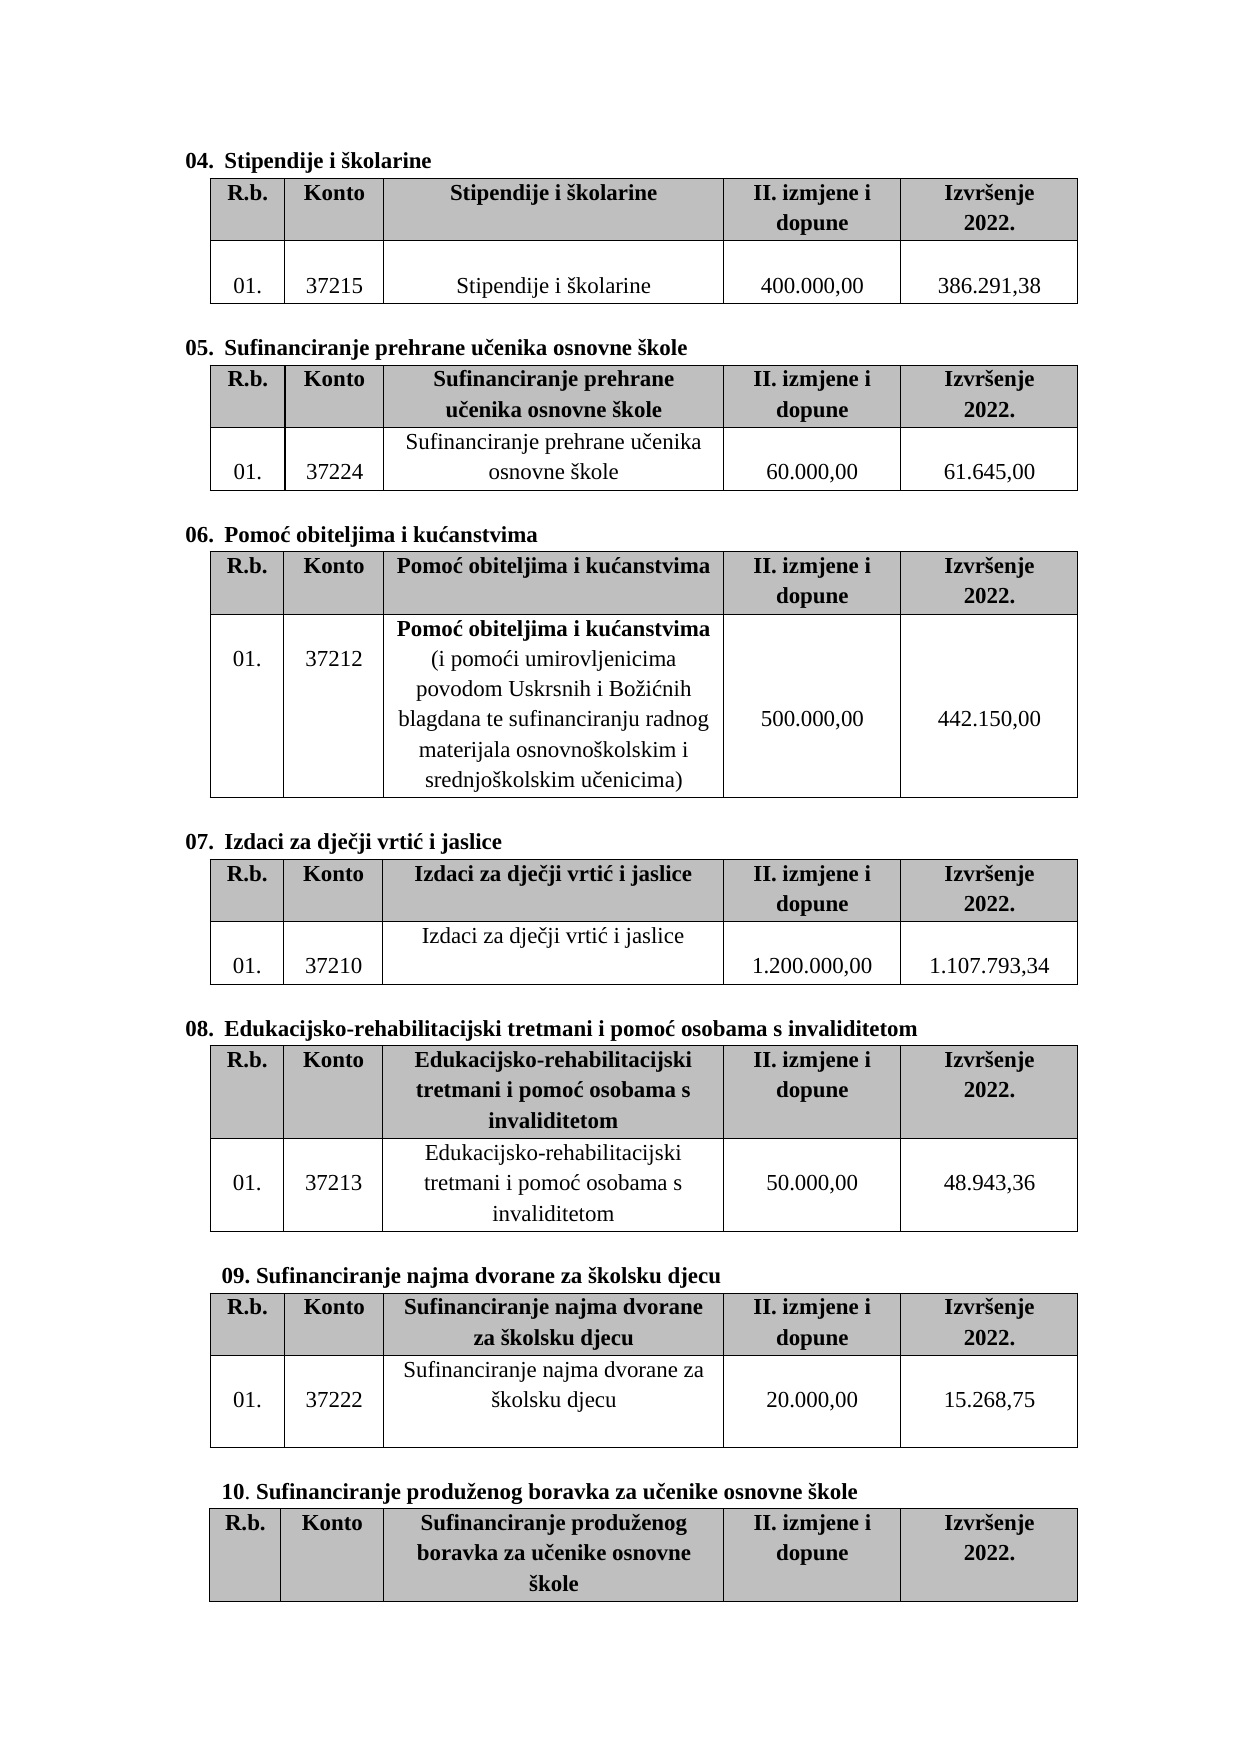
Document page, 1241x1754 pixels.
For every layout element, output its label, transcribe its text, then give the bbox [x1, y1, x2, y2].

table_cell 1.107.793,34 [901, 922, 1077, 984]
table_cell 1.200.000,00 [724, 922, 900, 984]
table_cell Sufinanciranje najma dvorane za školsku djecu [384, 1356, 723, 1447]
table_cell 60.000,00 [724, 428, 900, 490]
table_header Izdaci za dječji vrtić i jaslice [383, 860, 723, 921]
table_header Konto [284, 552, 383, 614]
table_header Sufinanciranje prehrane učenika osnovne škole [384, 366, 723, 427]
table_header Stipendije i školarine [384, 179, 723, 240]
table_header Izvršenje 2022. [901, 860, 1077, 921]
table_cell 01. [211, 241, 284, 303]
table_header Edukacijsko-rehabilitacijski tretmani i pomoć osobama s invaliditetom [383, 1046, 723, 1138]
table_header R.b. [211, 860, 283, 921]
table_header II. izmjene i dopune [724, 1509, 900, 1601]
list 09. Sufinanciranje najma dvorane za školsku djecu [185, 1262, 1093, 1288]
list Edukacijsko-rehabilitacijski tretmani i pomoć osobama s invaliditetom [185, 1015, 1093, 1041]
table_cell 37212 [284, 615, 383, 797]
table_header R.b. [211, 1046, 283, 1138]
table_header Sufinanciranje produženog boravka za učenike osnovne škole [384, 1509, 723, 1601]
table_header Izvršenje 2022. [901, 179, 1077, 240]
table_cell 37215 [285, 241, 383, 303]
table_header Konto [284, 860, 382, 921]
table_header Konto [281, 1509, 383, 1601]
table_cell 37222 [285, 1356, 383, 1447]
table_header Izvršenje 2022. [901, 366, 1077, 427]
list 10. Sufinanciranje produženog boravka za učenike osnovne škole [148, 1478, 1093, 1504]
table_cell 50.000,00 [724, 1139, 900, 1231]
table_header II. izmjene i dopune [724, 552, 900, 614]
table_cell 37213 [284, 1139, 382, 1231]
table_header Konto [285, 179, 383, 240]
table_cell 400.000,00 [724, 241, 900, 303]
table_cell 01. [211, 1139, 283, 1231]
table_header Pomoć obiteljima i kućanstvima [384, 552, 723, 614]
table_cell 01. [211, 922, 283, 984]
table_cell Sufinanciranje prehrane učenika osnovne škole [384, 428, 723, 490]
table_header Sufinanciranje najma dvorane za školsku djecu [384, 1294, 723, 1355]
list Stipendije i školarine [185, 148, 1093, 174]
table_cell 37210 [284, 922, 382, 984]
table_cell 37224 [286, 428, 383, 490]
table_cell 20.000,00 [724, 1356, 900, 1447]
table_cell Pomoć obiteljima i kućanstvima (i pomoći umirovljenicima povodom Uskrsnih i Božićnih blagdana te sufinanciranju radnog materijala osnovnoškolskim i srednjoškolskim učenicima) [384, 615, 723, 797]
table_cell 442.150,00 [901, 615, 1077, 797]
table_header II. izmjene i dopune [724, 1294, 900, 1355]
table_cell 15.268,75 [901, 1356, 1077, 1447]
table_header R.b. [211, 179, 284, 240]
list Sufinanciranje prehrane učenika osnovne škole [185, 334, 1093, 361]
table_header II. izmjene i dopune [724, 860, 900, 921]
table_header R.b. [211, 1294, 284, 1355]
table_cell 500.000,00 [724, 615, 900, 797]
table_header Konto [286, 366, 383, 427]
table_header II. izmjene i dopune [724, 1046, 900, 1138]
table_cell 01. [211, 615, 283, 797]
table_header Izvršenje 2022. [901, 1509, 1077, 1601]
table_cell 01. [211, 1356, 284, 1447]
table_header II. izmjene i dopune [724, 366, 900, 427]
table_header R.b. [211, 366, 284, 427]
table_cell 01. [211, 428, 284, 490]
table_cell Izdaci za dječji vrtić i jaslice [383, 922, 723, 984]
table_header II. izmjene i dopune [724, 179, 900, 240]
table_header Konto [284, 1046, 382, 1138]
list Pomoć obiteljima i kućanstvima [185, 521, 1093, 547]
table_header R.b. [210, 1509, 280, 1601]
table_cell 48.943,36 [901, 1139, 1077, 1231]
table_cell Edukacijsko-rehabilitacijski tretmani i pomoć osobama s invaliditetom [383, 1139, 723, 1231]
table_cell 386.291,38 [901, 241, 1077, 303]
list Izdaci za dječji vrtić i jaslice [185, 828, 1093, 855]
table_header Izvršenje 2022. [901, 552, 1077, 614]
table_header Konto [285, 1294, 383, 1355]
table_header Izvršenje 2022. [901, 1046, 1077, 1138]
table_cell 61.645,00 [901, 428, 1077, 490]
table_header Izvršenje 2022. [901, 1294, 1077, 1355]
table_header R.b. [211, 552, 283, 614]
table_cell Stipendije i školarine [384, 241, 723, 303]
